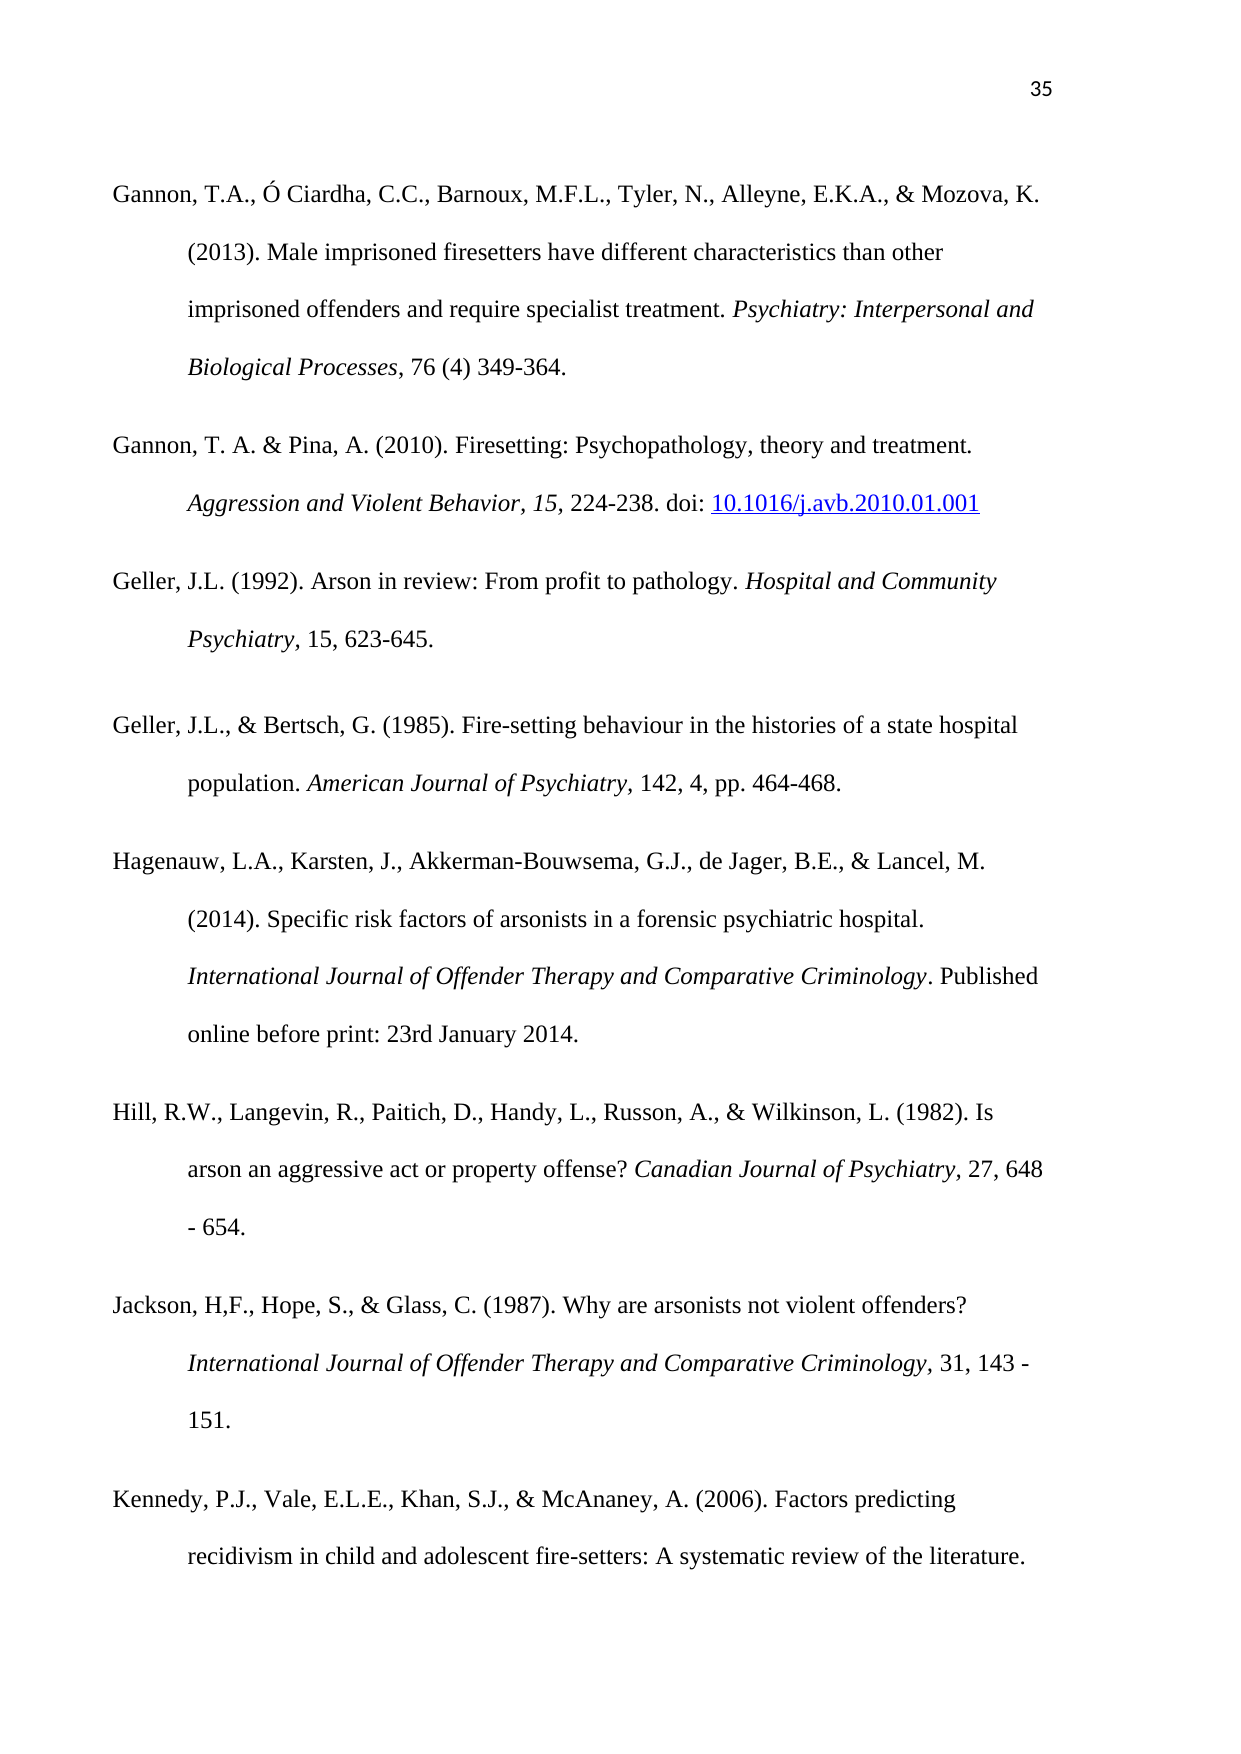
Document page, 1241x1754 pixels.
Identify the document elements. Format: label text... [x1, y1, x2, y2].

text Hill, R.W., Langevin, R., Paitich, D., Handy, L., Russon, A., & Wilkinson, L. (1982). Is arson an aggressive act or property offense? Canadian Journal of Psychiatry, 27, 648 - 654. [112, 1097, 1053, 1241]
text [112, 1484, 1053, 1570]
text Hagenauw, L.A., Karsten, J., Akkerman-Bouwsema, G.J., de Jager, B.E., & Lancel, M. (2014). Specific risk factors of arsonists in a forensic psychiatric hospital. International Journal of Offender Therapy and Comparative Criminology. Published online before print: 23rd January 2014. [112, 846, 1053, 1047]
text Geller, J.L., & Bertsch, G. (1985). Fire-setting behaviour in the histories of a state hospital population. American Journal of Psychiatry, 142, 4, pp. 464-468. [112, 710, 1053, 797]
text Geller, J.L. (1992). Arson in review: From profit to pathology. Hospital and Community Psychiatry, 15, 623-645. [112, 566, 1053, 652]
text Gannon, T.A., Ó Ciardha, C.C., Barnoux, M.F.L., Tyler, N., Alleyne, E.K.A., & Mozova, K. (2013). Male imprisoned firesetters have different characteristics than other imprisoned offenders and require specialist treatment. Psychiatry: Interpersonal and Biological Processes, 76 (4) 349-364. [112, 179, 1053, 381]
text Gannon, T. A. & Pina, A. (2010). Firesetting: Psychopathology, theory and treatment. Aggression and Violent Behavior, 15, 224-238. doi: 10.1016/j.avb.2010.01.001 [112, 430, 1053, 517]
text Jackson, H,F., Hope, S., & Glass, C. (1987). Why are arsonists not violent offenders? International Journal of Offender Therapy and Comparative Criminology, 31, 143 - 151. [112, 1290, 1053, 1434]
